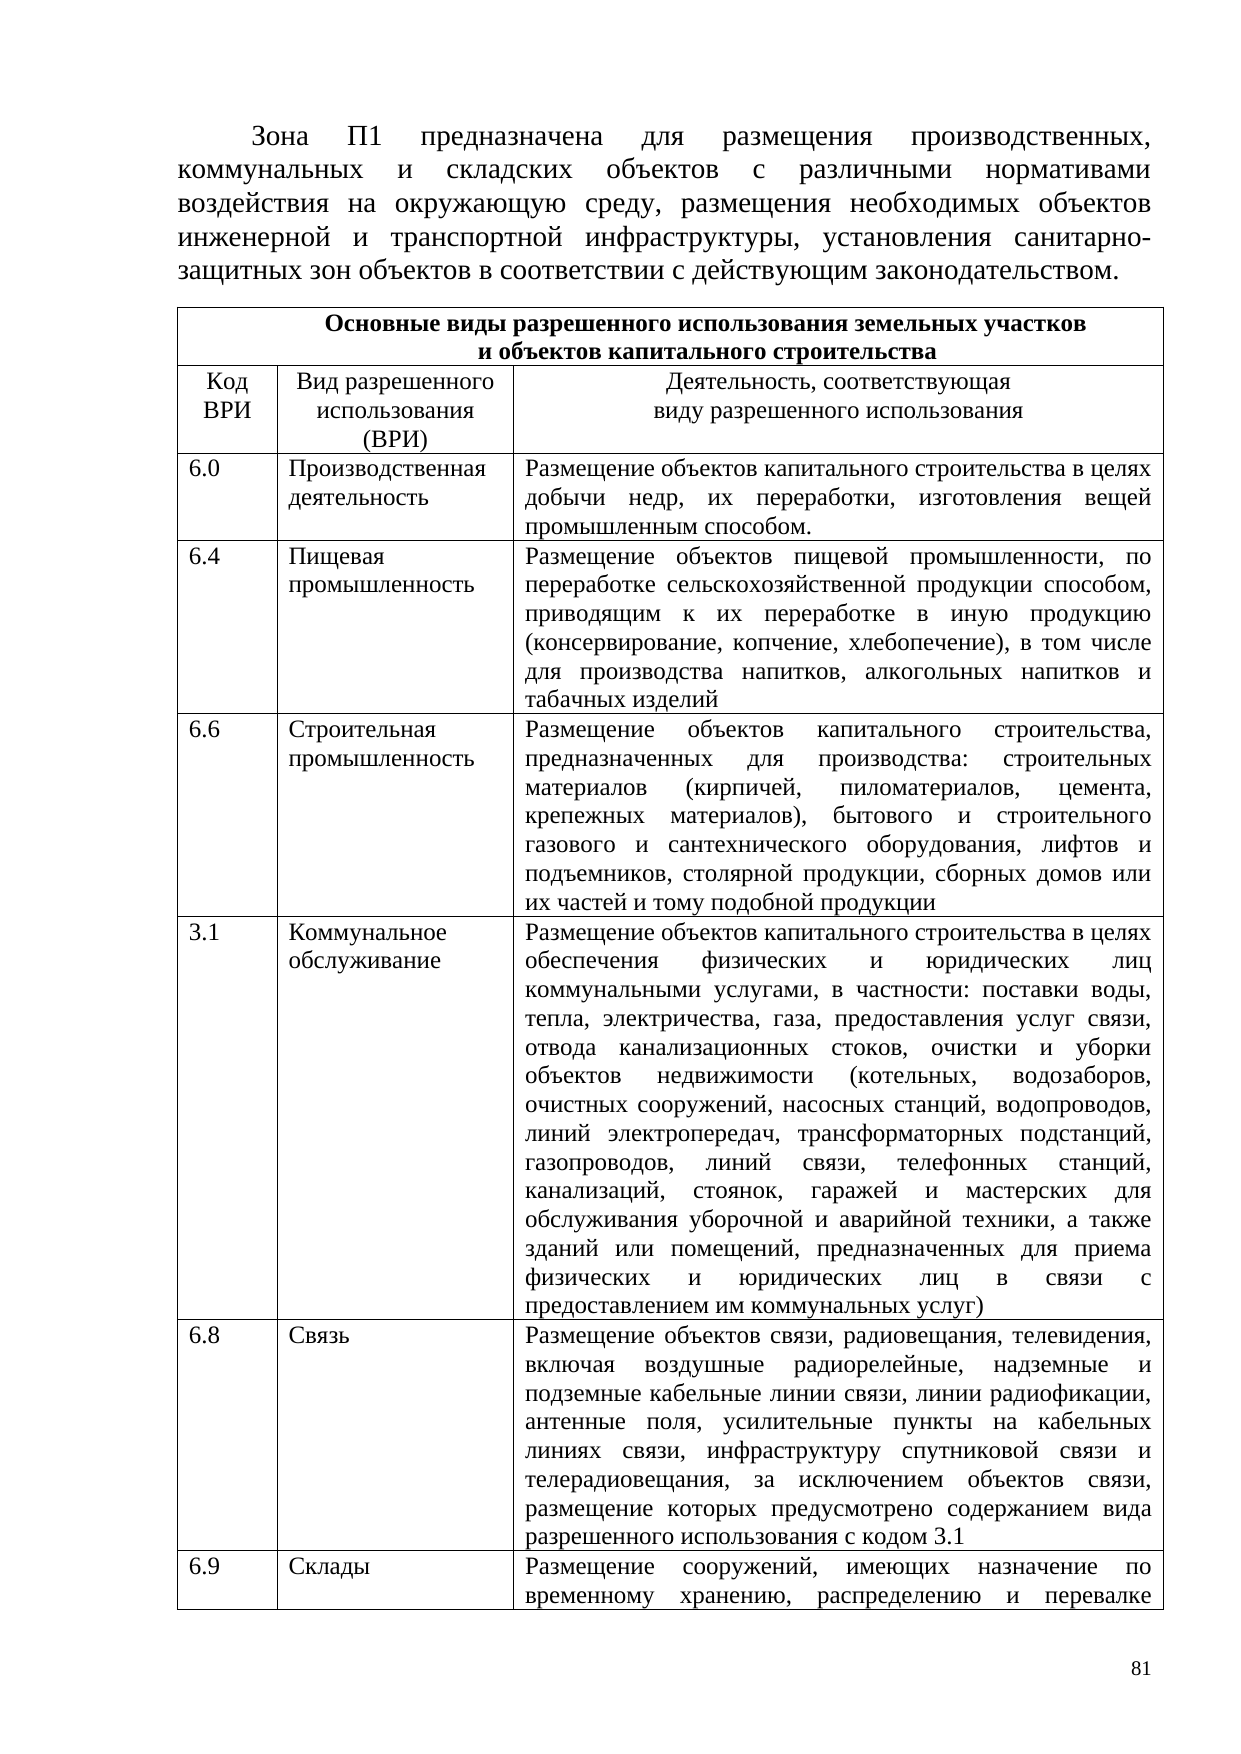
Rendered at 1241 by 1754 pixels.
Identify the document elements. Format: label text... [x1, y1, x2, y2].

table_cell Вид разрешенного использования (ВРИ) [278, 366, 513, 452]
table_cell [514, 1551, 1163, 1609]
table_cell Производственная деятельность [278, 454, 513, 540]
table_cell Пищевая промышленность [278, 541, 513, 713]
table_cell Размещение объектов пищевой промышленности, по переработке сельскохозяйственной продукции способом, приводящим к их переработке в иную продукцию (консервирование, копчение, хлебопечение), в том числе для производства напитков, алкогольных напитков и табачных изделий [514, 541, 1163, 713]
table_cell Связь [278, 1320, 513, 1550]
table_cell Склады [278, 1551, 513, 1609]
table_cell Размещение объектов связи, радиовещания, телевидения, включая воздушные радиорелейные, надземные и подземные кабельные линии связи, линии радиофикации, антенные поля, усилительные пункты на кабельных линиях связи, инфраструктуру спутниковой связи и телерадиовещания, за исключением объектов связи, размещение которых предусмотрено содержанием вида разрешенного использования с кодом 3.1 [514, 1320, 1163, 1550]
table_cell Размещение объектов капитального строительства в целях обеспечения физических и юридических лиц коммунальными услугами, в частности: поставки воды, тепла, электричества, газа, предоставления услуг связи, отвода канализационных стоков, очистки и уборки объектов недвижимости (котельных, водозаборов, очистных сооружений, насосных станций, водопроводов, линий электропередач, трансформаторных подстанций, газопроводов, линий связи, телефонных станций, канализаций, стоянок, гаражей и мастерских для обслуживания уборочной и аварийной техники, а также зданий или помещений, предназначенных для приема физических и юридических лиц в связи с предоставлением им коммунальных услуг) [514, 917, 1163, 1319]
table_cell Размещение объектов капитального строительства в целях добычи недр, их переработки, изготовления вещей промышленным способом. [514, 454, 1163, 540]
table_cell 6.6 [178, 714, 277, 916]
table_cell 3.1 [178, 917, 277, 1319]
table_cell Код ВРИ [178, 366, 277, 452]
text Зона П1 предназначена для размещения производственных, коммунальных и складских объектов с различными нормативами воздействия на окружающую среду, размещения необходимых объектов инженерной и транспортной инфраструктуры, установления санитарно-защитных зон объектов в соответствии с действующим законодательством. [177, 118, 1152, 286]
table_cell Строительная промышленность [278, 714, 513, 916]
table_cell Деятельность, соответствующая виду разрешенного использования [514, 366, 1163, 452]
table_cell 6.0 [178, 454, 277, 540]
table_cell Размещение объектов капитального строительства, предназначенных для производства: строительных материалов (кирпичей, пиломатериалов, цемента, крепежных материалов), бытового и строительного газового и сантехнического оборудования, лифтов и подъемников, столярной продукции, сборных домов или их частей и тому подобной продукции [514, 714, 1163, 916]
table_cell Коммунальное обслуживание [278, 917, 513, 1319]
table_cell 6.4 [178, 541, 277, 713]
table_header Основные виды разрешенного использования земельных участков и объектов капитального строительства [178, 308, 1163, 365]
table_cell 6.8 [178, 1320, 277, 1550]
table_cell 6.9 [178, 1551, 277, 1609]
